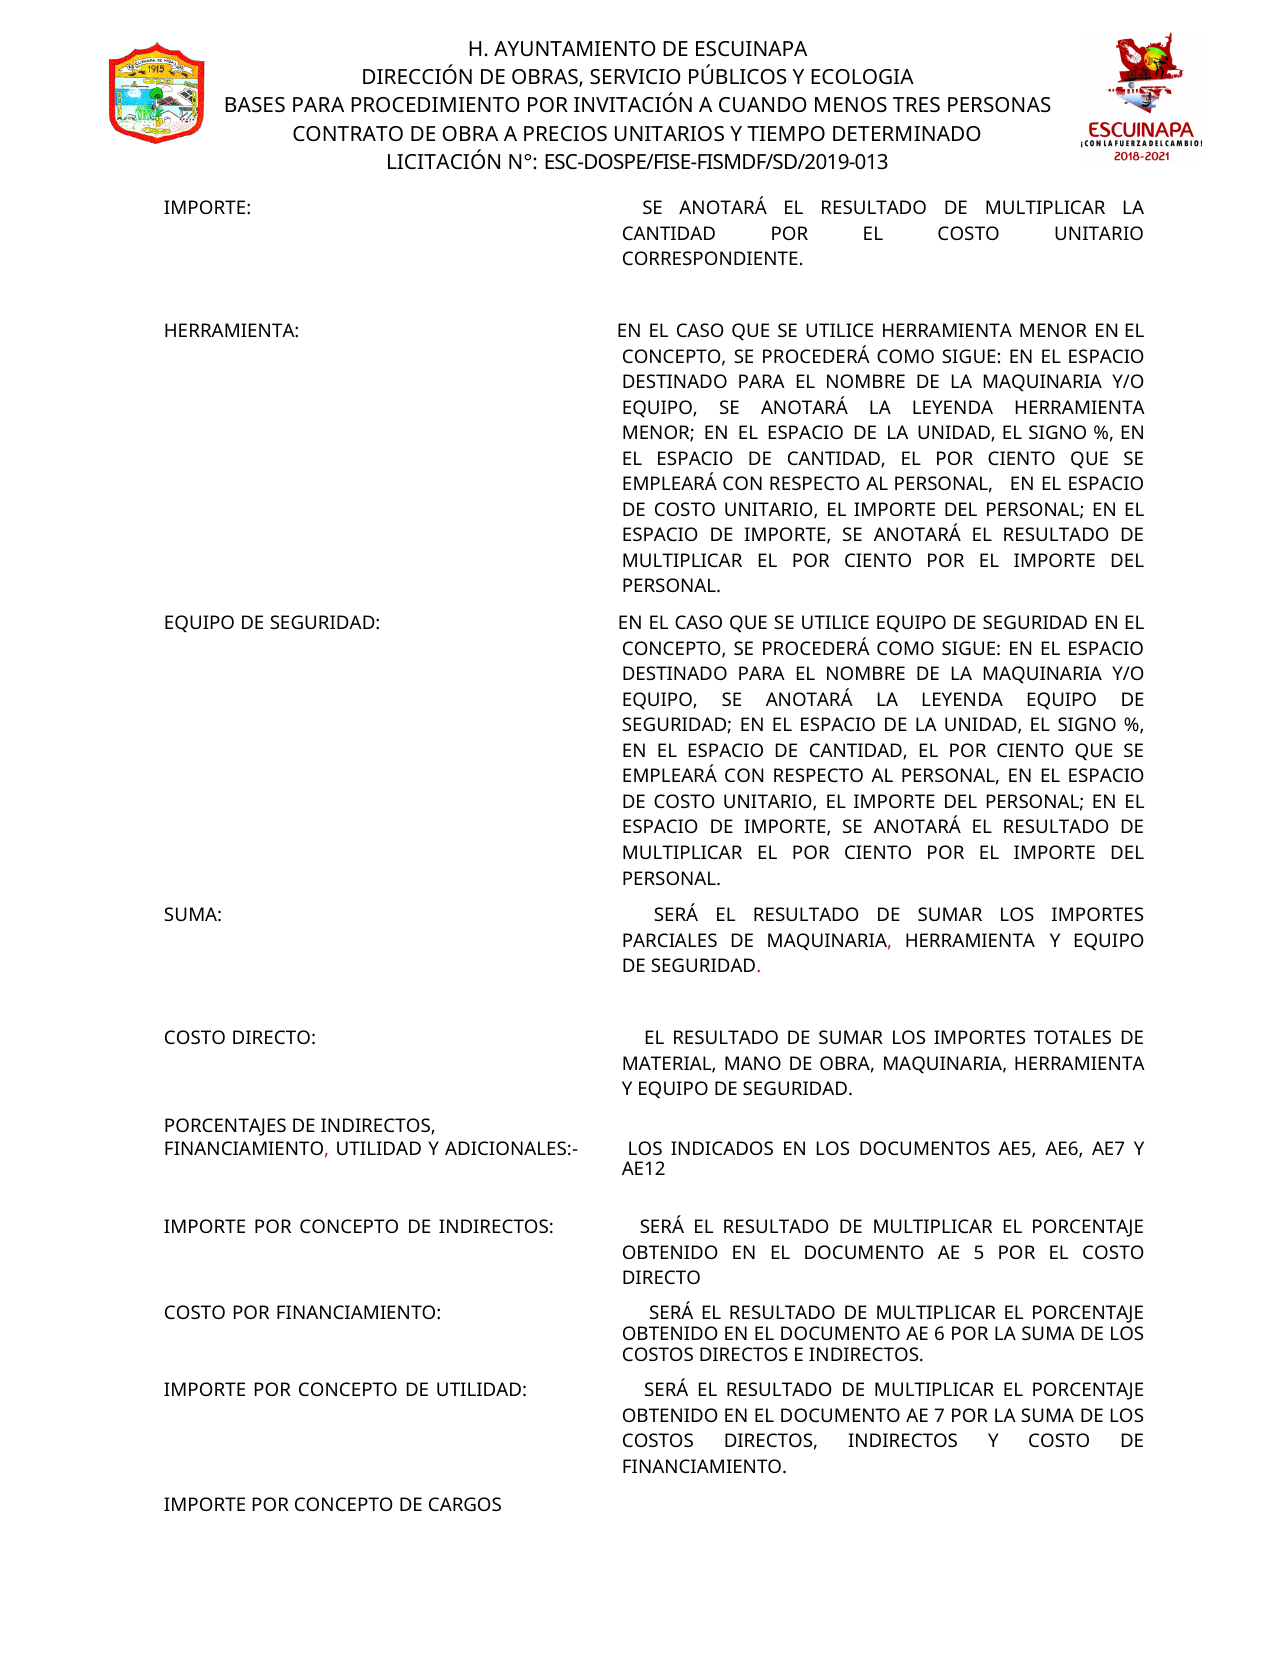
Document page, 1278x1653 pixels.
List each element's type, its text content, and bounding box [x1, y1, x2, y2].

text COSTO DIRECTO: EL RESULTADO DE SUMAR LOS IMPORTES TOTALES DE MATERIAL, MANO DE OBRA, MAQUINARIA, HERRAMIENTA Y EQUIPO DE SEGURIDAD. [164, 1025, 1144, 1101]
text EQUIPO DE SEGURIDAD: EN EL CASO QUE SE UTILICE EQUIPO DE SEGURIDAD EN EL CONCEPTO, SE PROCEDERÁ COMO SIGUE: EN EL ESPACIO DESTINADO PARA EL NOMBRE DE LA MAQUINARIA Y/O EQUIPO, SE ANOTARÁ LA LEYENDA EQUIPO DE SEGURIDAD; EN EL ESPACIO DE LA UNIDAD, EL SIGNO %, EN EL ESPACIO DE CANTIDAD, EL POR CIENTO QUE SE EMPLEARÁ CON RESPECTO AL PERSONAL, EN EL ESPACIO DE COSTO UNITARIO, EL IMPORTE DEL PERSONAL; EN EL ESPACIO DE IMPORTE, SE ANOTARÁ EL RESULTADO DE MULTIPLICAR EL POR CIENTO POR EL IMPORTE DEL PERSONAL. [164, 609, 1144, 890]
text COSTO POR FINANCIAMIENTO: SERÁ EL RESULTADO DE MULTIPLICAR EL PORCENTAJE OBTENIDO EN EL DOCUMENTO AE 6 POR LA SUMA DE LOS COSTOS DIRECTOS E INDIRECTOS. [164, 1303, 1144, 1365]
text IMPORTE POR CONCEPTO DE CARGOS [164, 1492, 1202, 1517]
picture [1080, 31, 1203, 162]
text IMPORTE POR CONCEPTO DE INDIRECTOS: SERÁ EL RESULTADO DE MULTIPLICAR EL PORCENTAJE OBTENIDO EN EL DOCUMENTO AE 5 POR EL COSTO DIRECTO [164, 1213, 1144, 1290]
text FINANCIAMIENTO, UTILIDAD Y ADICIONALES:- LOS INDICADOS EN LOS DOCUMENTOS AE5, AE6, AE7 Y AE12 [164, 1138, 1144, 1180]
text PORCENTAJES DE INDIRECTOS, [164, 1113, 1202, 1138]
text SUMA: SERÁ EL RESULTADO DE SUMAR LOS IMPORTES PARCIALES DE MAQUINARIA, HERRAMIENTA Y EQUIPO DE SEGURIDAD. [164, 902, 1144, 978]
text HERRAMIENTA: EN EL CASO QUE SE UTILICE HERRAMIENTA MENOR EN EL CONCEPTO, SE PROCEDERÁ COMO SIGUE: EN EL ESPACIO DESTINADO PARA EL NOMBRE DE LA MAQUINARIA Y/O EQUIPO, SE ANOTARÁ LA LEYENDA HERRAMIENTA MENOR; EN EL ESPACIO DE LA UNIDAD, EL SIGNO %, EN EL ESPACIO DE CANTIDAD, EL POR CIENTO QUE SE EMPLEARÁ CON RESPECTO AL PERSONAL, EN EL ESPACIO DE COSTO UNITARIO, EL IMPORTE DEL PERSONAL; EN EL ESPACIO DE IMPORTE, SE ANOTARÁ EL RESULTADO DE MULTIPLICAR EL POR CIENTO POR EL IMPORTE DEL PERSONAL. [164, 317, 1144, 598]
text IMPORTE: SE ANOTARÁ EL RESULTADO DE MULTIPLICAR LA CANTIDAD POR EL COSTO UNITARIO CORRESPONDIENTE. [164, 194, 1144, 271]
text IMPORTE POR CONCEPTO DE UTILIDAD: SERÁ EL RESULTADO DE MULTIPLICAR EL PORCENTAJE OBTENIDO EN EL DOCUMENTO AE 7 POR LA SUMA DE LOS COSTOS DIRECTOS, INDIRECTOS Y COSTO DE FINANCIAMIENTO. [164, 1377, 1144, 1479]
picture [108, 41, 206, 145]
